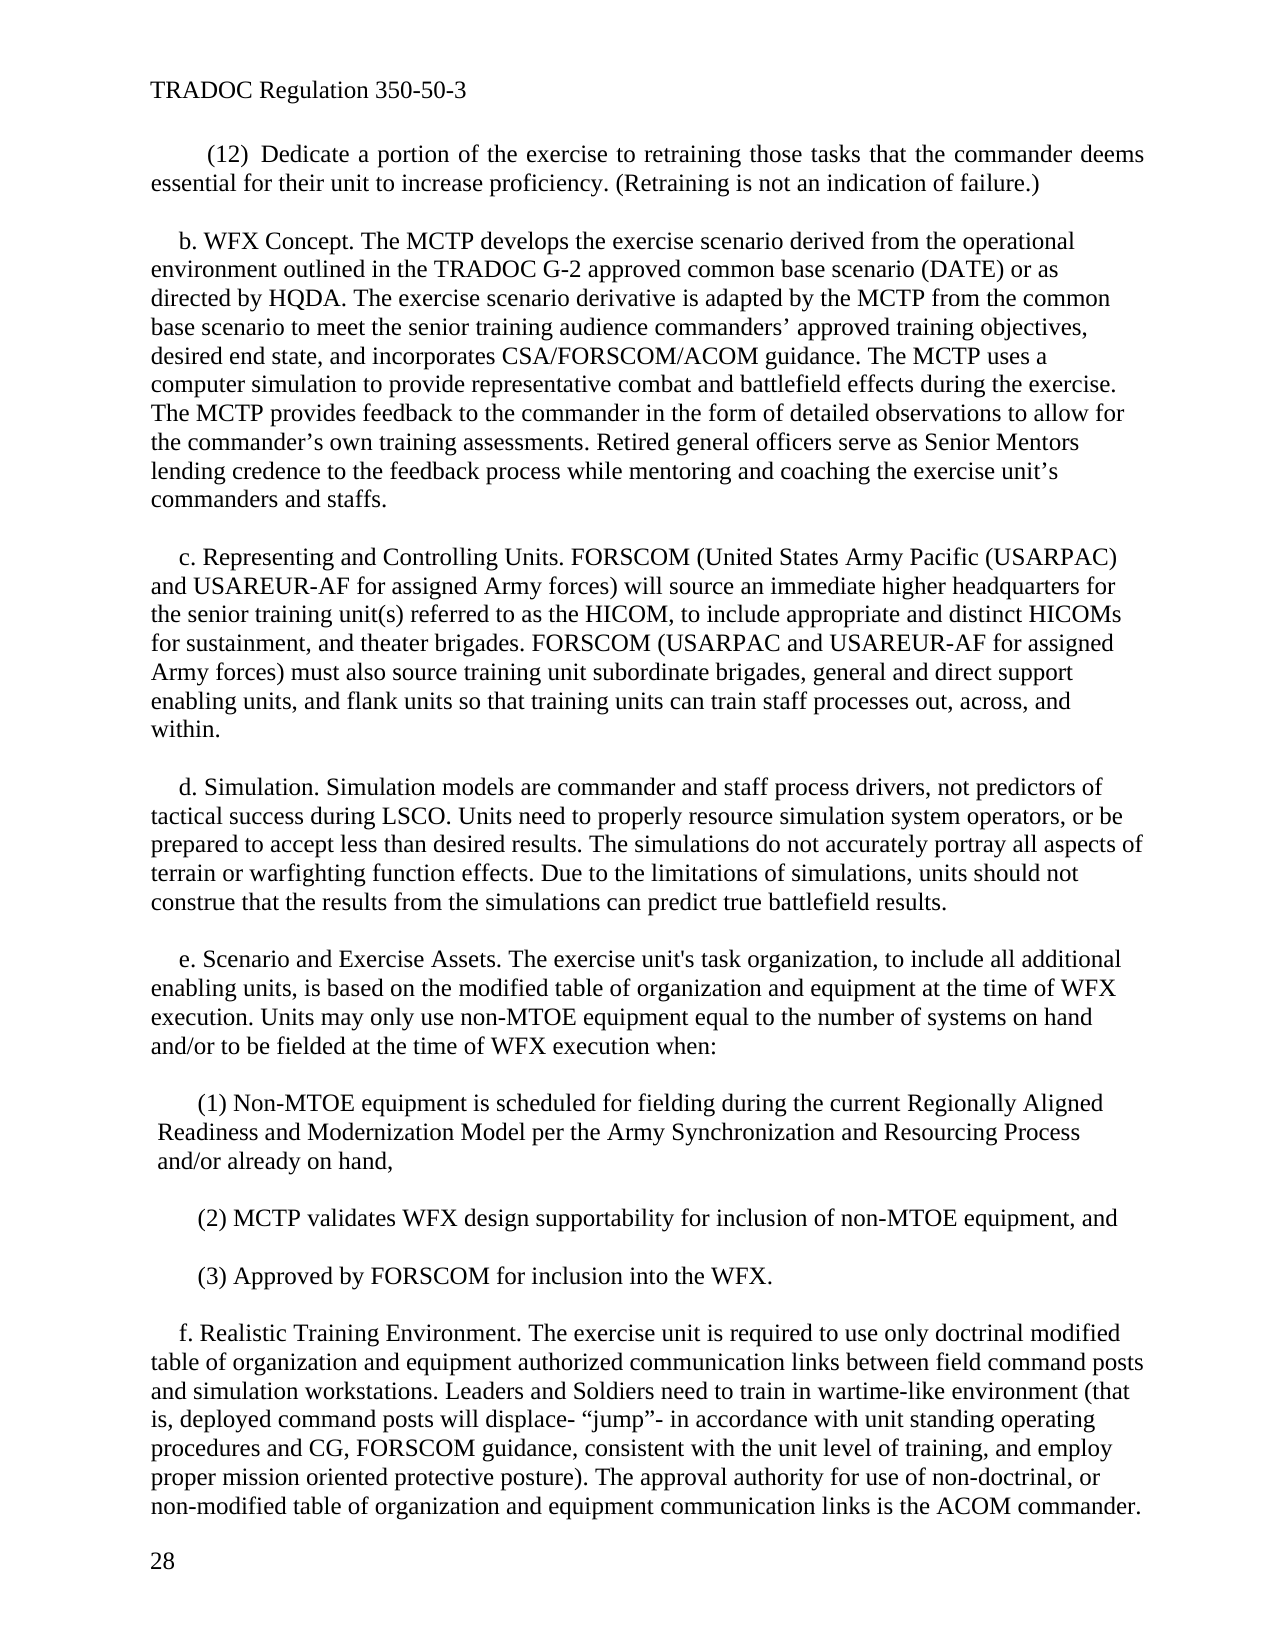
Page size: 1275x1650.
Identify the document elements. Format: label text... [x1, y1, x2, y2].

list Scenario and Exercise Assets. The exercise unit's task organization, to include all additional enabling units, is based on the modified table of organization and equipment at the time of WFX execution. Units may only use non-MTOE equipment equal to the number of systems on hand and/or to be fielded at the time of WFX execution when: [151, 944, 1145, 1059]
list (2) MCTP validates WFX design supportability for inclusion of non-MTOE equipment, and [179, 1203, 1145, 1232]
list Dedicate a portion of the exercise to retraining those tasks that the commander deems essential for their unit to increase proficiency. (Retraining is not an indication of failure.) [151, 139, 1145, 197]
list (3) Approved by FORSCOM for inclusion into the WFX. [179, 1261, 1145, 1289]
list Representing and Controlling Units. FORSCOM (United States Army Pacific (USARPAC) and USAREUR-AF for assigned Army forces) will source an immediate higher headquarters for the senior training unit(s) referred to as the HICOM, to include appropriate and distinct HICOMs for sustainment, and theater brigades. FORSCOM (USARPAC and USAREUR-AF for assigned Army forces) must also source training unit subordinate brigades, general and direct support enabling units, and flank units so that training units can train staff processes out, across, and within. [151, 542, 1145, 743]
list Simulation. Simulation models are commander and staff process drivers, not predictors of tactical success during LSCO. Units need to properly resource simulation system operators, or be prepared to accept less than desired results. The simulations do not accurately portray all aspects of terrain or warfighting function effects. Due to the limitations of simulations, units should not construe that the results from the simulations can predict true battlefield results. [151, 772, 1145, 916]
list WFX Concept. The MCTP develops the exercise scenario derived from the operational environment outlined in the TRADOC G-2 approved common base scenario (DATE) or as directed by HQDA. The exercise scenario derivative is adapted by the MCTP from the common base scenario to meet the senior training audience commanders’ approved training objectives, desired end state, and incorporates CSA/FORSCOM/ACOM guidance. The MCTP uses a computer simulation to provide representative combat and battlefield effects during the exercise. The MCTP provides feedback to the commander in the form of detailed observations to allow for the commander’s own training assessments. Retired general officers serve as Senior Mentors lending credence to the feedback process while mentoring and coaching the exercise unit’s commanders and staffs. [151, 226, 1145, 513]
list Realistic Training Environment. The exercise unit is required to use only doctrinal modified table of organization and equipment authorized communication links between field command posts and simulation workstations. Leaders and Soldiers need to train in wartime-like environment (that is, deployed command posts will displace- “jump”- in accordance with unit standing operating procedures and CG, FORSCOM guidance, consistent with the unit level of training, and employ proper mission oriented protective posture). The approval authority for use of non-doctrinal, or non-modified table of organization and equipment communication links is the ACOM commander. [151, 1318, 1145, 1519]
list (1) Non-MTOE equipment is scheduled for fielding during the current Regionally Aligned [179, 1088, 1145, 1117]
text and/or already on hand, [132, 1146, 1145, 1174]
text Readiness and Modernization Model per the Army Synchronization and Resourcing Process [132, 1117, 1145, 1146]
